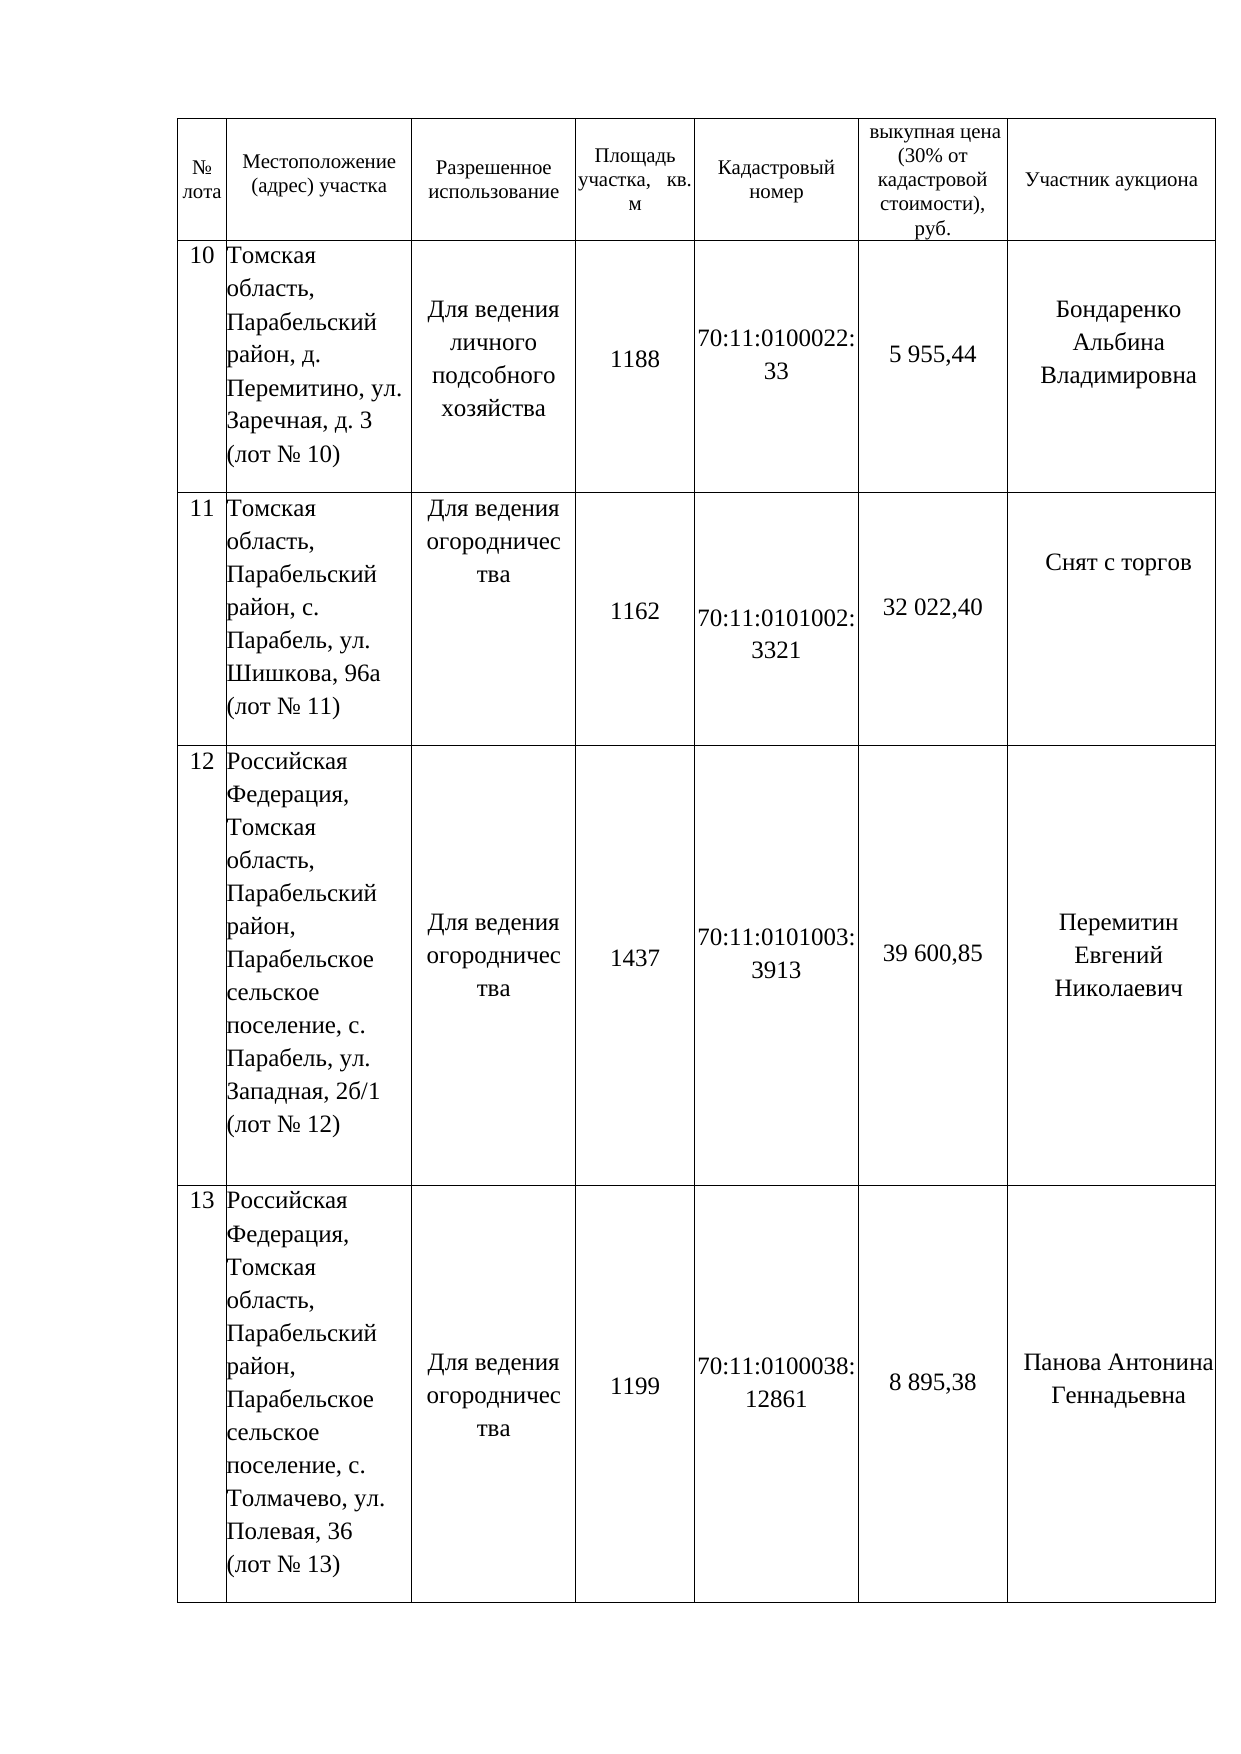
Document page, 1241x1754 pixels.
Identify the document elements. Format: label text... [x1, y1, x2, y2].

table_header Участник аукциона [1008, 119, 1215, 239]
table_header № лота [178, 119, 226, 239]
table_cell 70:11:0101003:3913 [695, 746, 858, 1184]
table_cell 70:11:0100038:12861 [695, 1186, 858, 1602]
table_cell Томская область, Парабельский район, д. Перемитино, ул. Заречная, д. 3 (лот № 10) [227, 241, 411, 492]
table_cell 1437 [576, 746, 694, 1184]
table_header Местоположение (адрес) участка [227, 119, 411, 239]
table_cell 1162 [576, 493, 694, 745]
table_header выкупная цена (30% от кадастровой стоимости), руб. [859, 119, 1007, 239]
table_cell 8 895,38 [859, 1186, 1007, 1602]
table_cell 11 [178, 493, 226, 745]
table_cell Для ведения огородничества [412, 746, 575, 1184]
table_cell Снят с торгов [1008, 493, 1215, 745]
table_cell Перемитин Евгений Николаевич [1008, 746, 1215, 1184]
table_cell 5 955,44 [859, 241, 1007, 492]
table_cell 70:11:0101002:3321 [695, 493, 858, 745]
table_cell 70:11:0100022:33 [695, 241, 858, 492]
table_cell Томская область, Парабельский район, с. Парабель, ул. Шишкова, 96а (лот № 11) [227, 493, 411, 745]
table_header Площадь участка, кв. м [576, 119, 694, 239]
table_cell 13 [178, 1186, 226, 1602]
table_cell 10 [178, 241, 226, 492]
table_cell Бондаренко Альбина Владимировна [1008, 241, 1215, 492]
table_cell 32 022,40 [859, 493, 1007, 745]
table_cell Для ведения огородничества [412, 493, 575, 745]
table_cell 12 [178, 746, 226, 1184]
table_cell Для ведения огородничества [412, 1186, 575, 1602]
table_cell Российская Федерация, Томская область, Парабельский район, Парабельское сельское поселение, с. Парабель, ул. Западная, 2б/1 (лот № 12) [227, 746, 411, 1184]
table_cell 1199 [576, 1186, 694, 1602]
table_header Разрешенное использование [412, 119, 575, 239]
table_cell Для ведения личного подсобного хозяйства [412, 241, 575, 492]
table_cell Российская Федерация, Томская область, Парабельский район, Парабельское сельское поселение, с. Толмачево, ул. Полевая, 36 (лот № 13) [227, 1186, 411, 1602]
table_header Кадастровый номер [695, 119, 858, 239]
table_cell 1188 [576, 241, 694, 492]
table_cell 39 600,85 [859, 746, 1007, 1184]
table_cell Панова Антонина Геннадьевна [1008, 1186, 1215, 1602]
